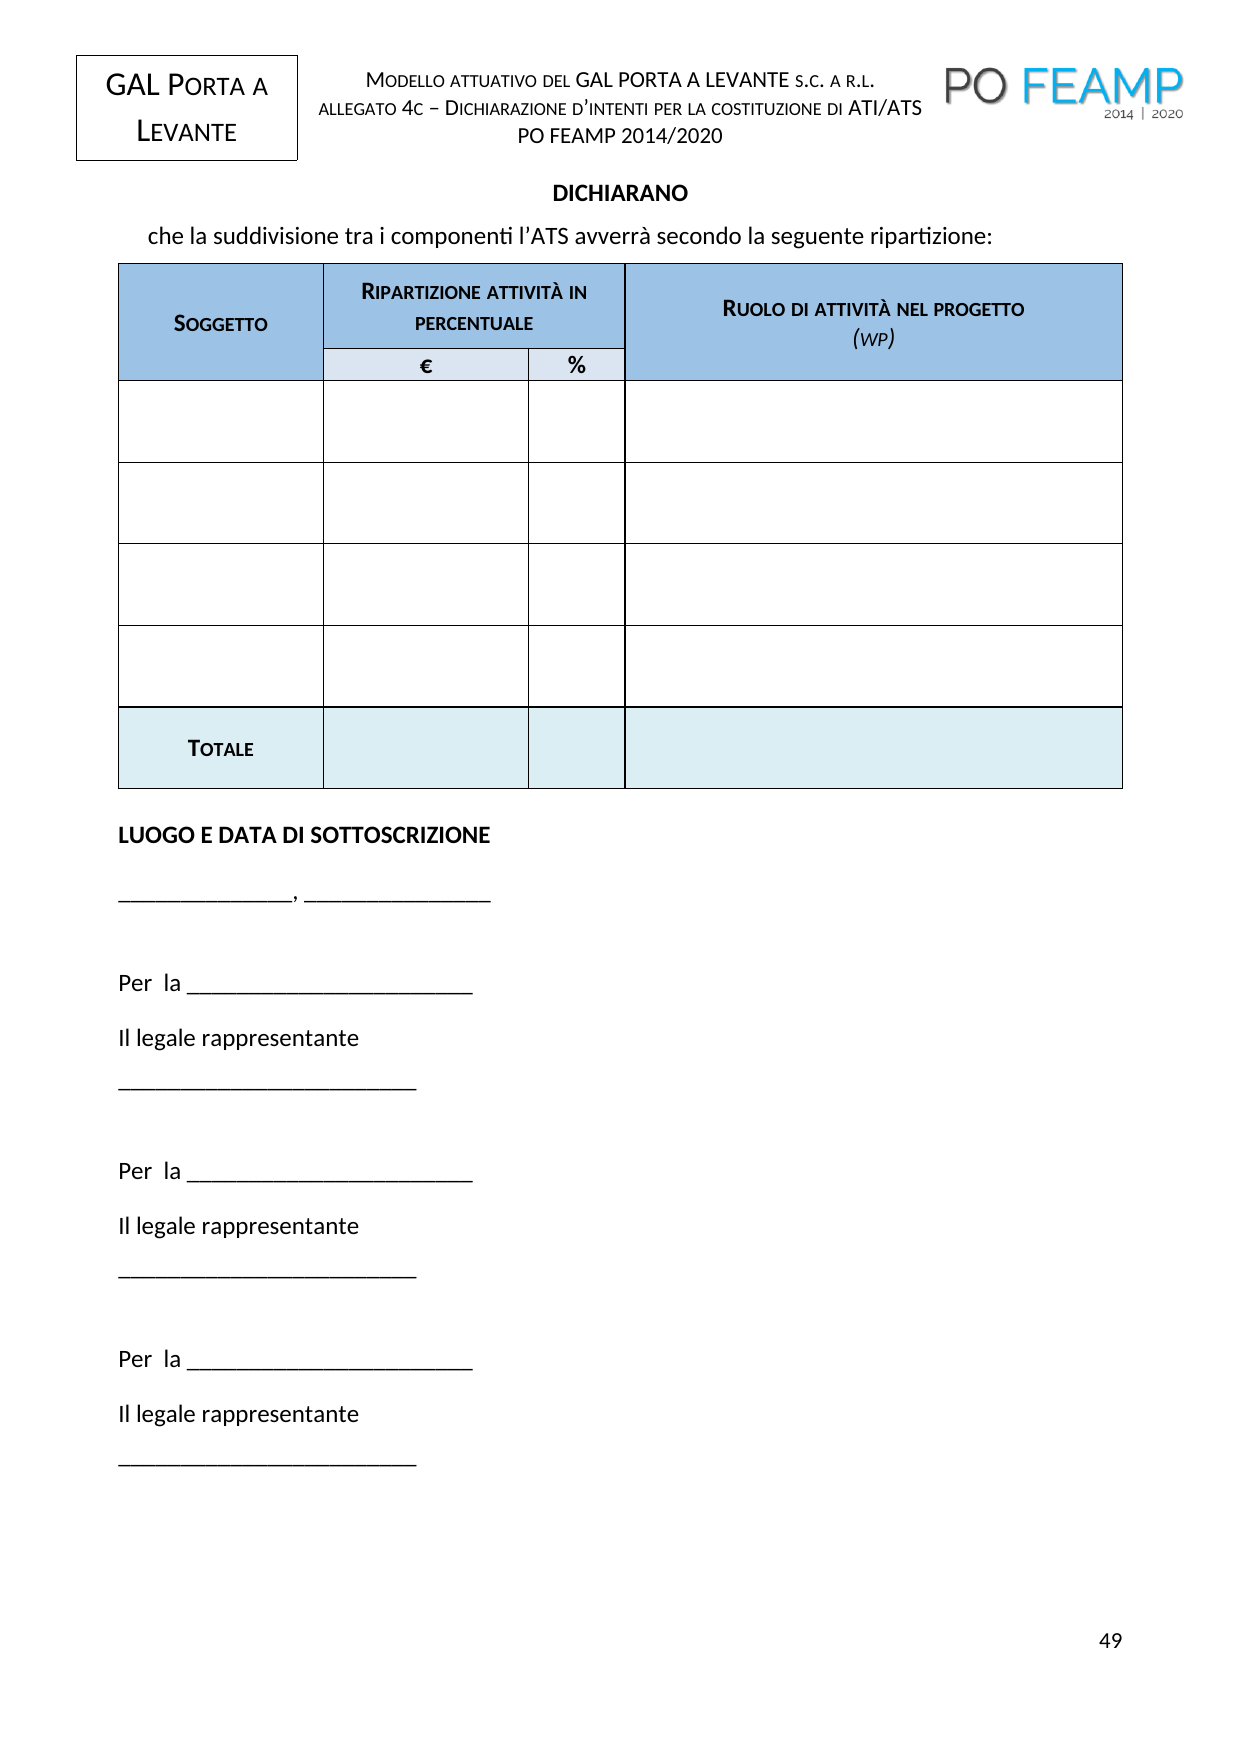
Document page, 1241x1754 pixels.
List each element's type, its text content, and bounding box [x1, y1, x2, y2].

text ______________, _______________ [118, 875, 1122, 906]
table_cell [119, 626, 323, 706]
text che la suddivisione tra i componenti l’ATS avverrà secondo la seguente ripartizione: [148, 220, 1122, 251]
table_cell % [529, 349, 624, 380]
text Il legale rappresentante [118, 1398, 1122, 1429]
text Per la _______________________ [118, 1343, 1122, 1373]
table_cell [119, 463, 323, 543]
text Il legale rappresentante [118, 1022, 1122, 1053]
table_cell [324, 544, 528, 625]
table_header Ruolo di attività nel progetto (wp) [626, 264, 1122, 380]
text Per la _______________________ [118, 967, 1122, 997]
text ________________________ [118, 1439, 1122, 1470]
table_cell [324, 463, 528, 543]
table_cell [626, 381, 1122, 462]
table_cell [529, 381, 624, 462]
table_cell [529, 708, 624, 788]
table_cell [529, 544, 624, 625]
table_cell [529, 626, 624, 706]
text ________________________ [118, 1251, 1122, 1282]
text LUOGO E DATA DI SOTTOSCRIZIONE [118, 819, 1122, 850]
table_cell [324, 708, 528, 788]
text DICHIARANO [118, 177, 1122, 208]
text Il legale rappresentante [118, 1211, 1122, 1241]
text Per la _______________________ [118, 1155, 1122, 1186]
table_cell € [324, 349, 528, 380]
table_cell [626, 708, 1122, 788]
table_header Soggetto [119, 264, 323, 380]
table_cell [529, 463, 624, 543]
text ________________________ [118, 1063, 1122, 1094]
table_cell [626, 463, 1122, 543]
table_cell [324, 381, 528, 462]
table_header Ripartizione attività in percentuale [324, 264, 624, 348]
table_cell [626, 626, 1122, 706]
table_cell [626, 544, 1122, 625]
table_cell [119, 544, 323, 625]
table_cell [324, 626, 528, 706]
table_cell Totale [119, 708, 323, 788]
table_cell [119, 381, 323, 462]
